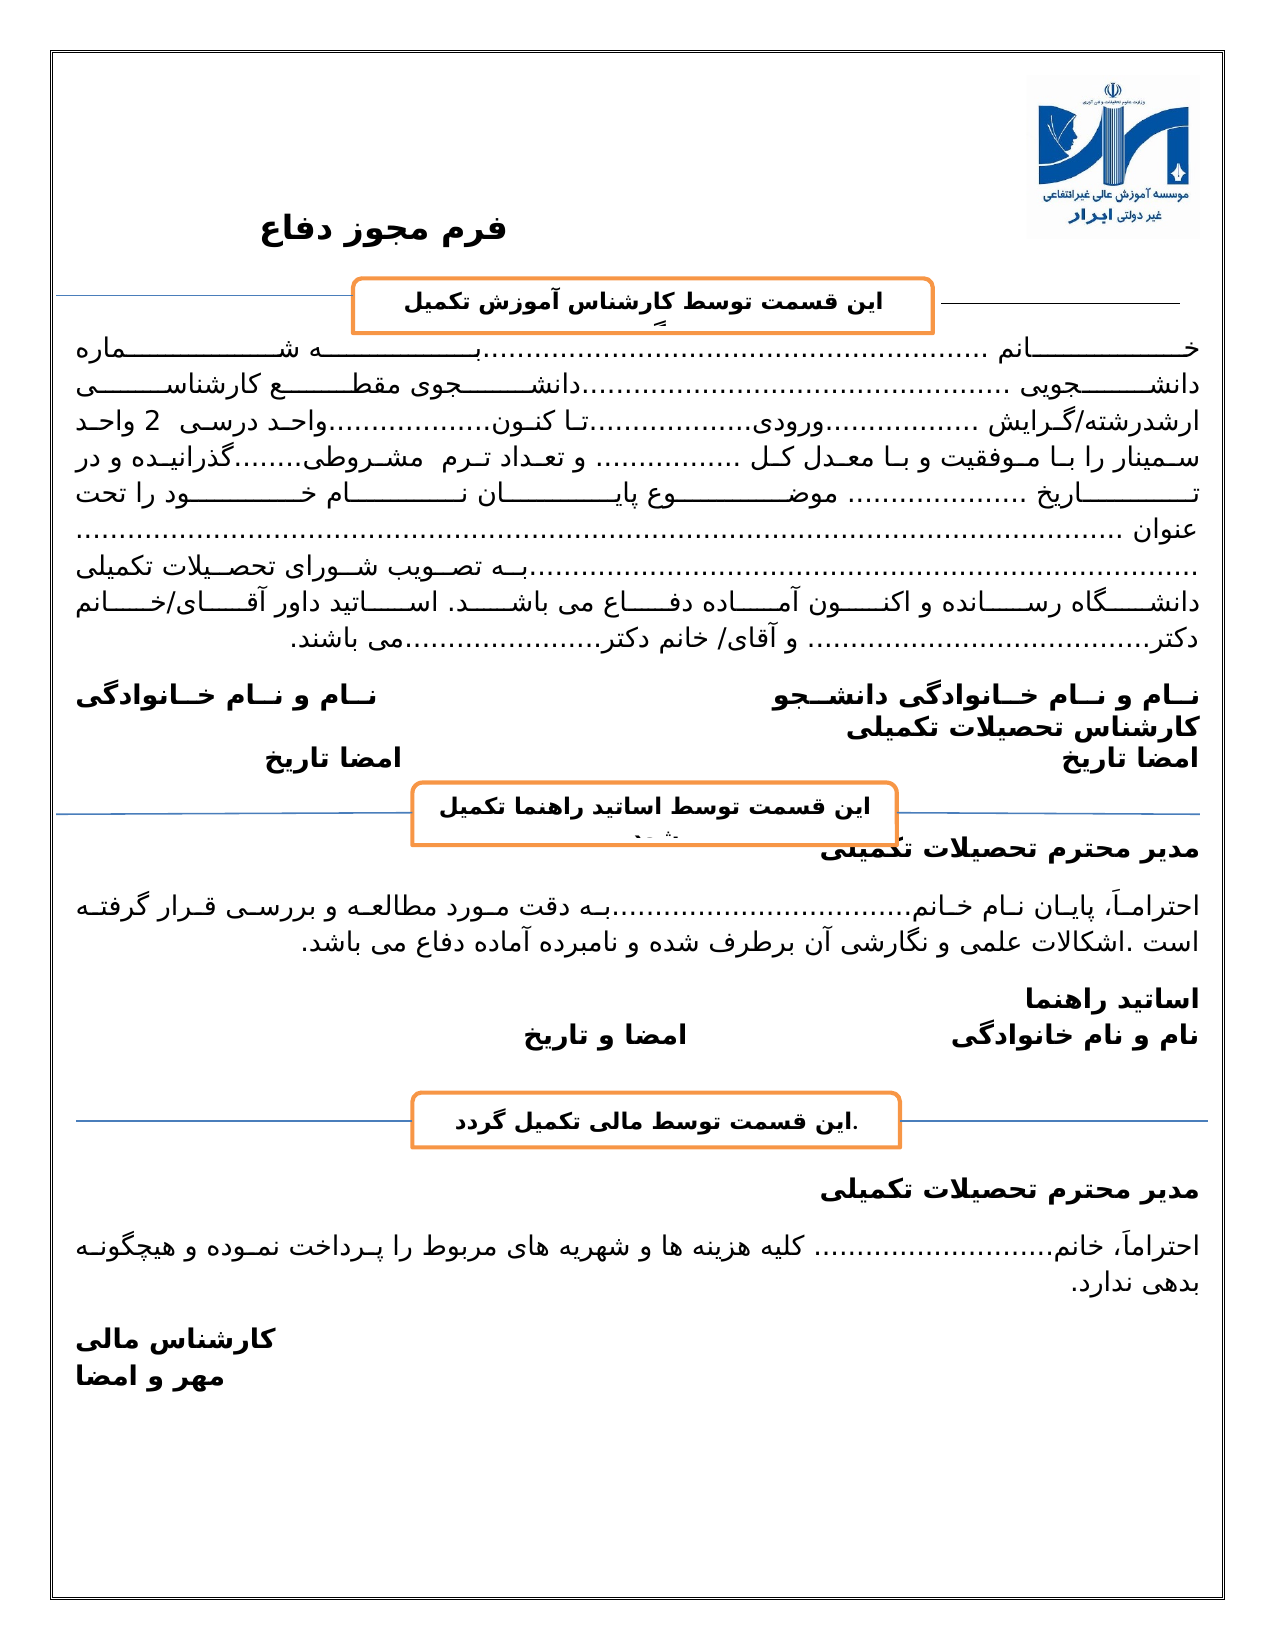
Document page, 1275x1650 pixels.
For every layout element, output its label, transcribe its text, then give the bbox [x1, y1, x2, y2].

text کارشناس مالی [75, 1324, 1200, 1355]
text مدیر محترم تحصیلات تکمیلی [75, 833, 1200, 864]
text فرم مجوز دفاع [75, 75, 1200, 247]
text خانم ...........................................................به شماره دانشجویی ..................................................دانشجوی مقطع کارشناسی ارشدرشته/گرایش ..................ورودی...................تا کنون...................واحد درسی 2 واحد سمینار را با موفقیت و با معدل کل ................. و تعداد ترم مشروطی........گذرانیده و در تاریخ ..................... موضوع پایان نام خود را تحت عنوان ........................................................................................................................................................................................................به تصویب شورای تحصیلات تکمیلی دانشگاه رسانده و اکنون آماده دفاع می باشد. اساتید داور آقای/خانم دکتر........................................ و آقای/ خانم دکتر.......................می باشند. [75, 332, 1200, 654]
picture [1026, 75, 1200, 239]
text احتراماَ، پایان نام خانم...................................به دقت مورد مطالعه و بررسی قرار گرفته است .اشکالات علمی و نگارشی آن برطرف شده و نامبرده آماده دفاع می باشد. [75, 890, 1200, 958]
text اساتید راهنما [75, 983, 1200, 1015]
text مهر و امضا [75, 1360, 1200, 1391]
text امضا تاریخ امضا تاریخ [75, 742, 1200, 774]
text نام و نام خانوادگی امضا و تاریخ [75, 1019, 1200, 1051]
text نام و نام خانوادگی دانشجو نام و نام خانوادگی کارشناس تحصیلات تکمیلی [75, 679, 1200, 742]
text احتراماَ، خانم............................ کلیه هزینه ها و شهریه های مربوط را پرداخت نموده و هیچگونه بدهی ندارد. [75, 1230, 1200, 1298]
text مدیر محترم تحصیلات تکمیلی [75, 1173, 1200, 1205]
